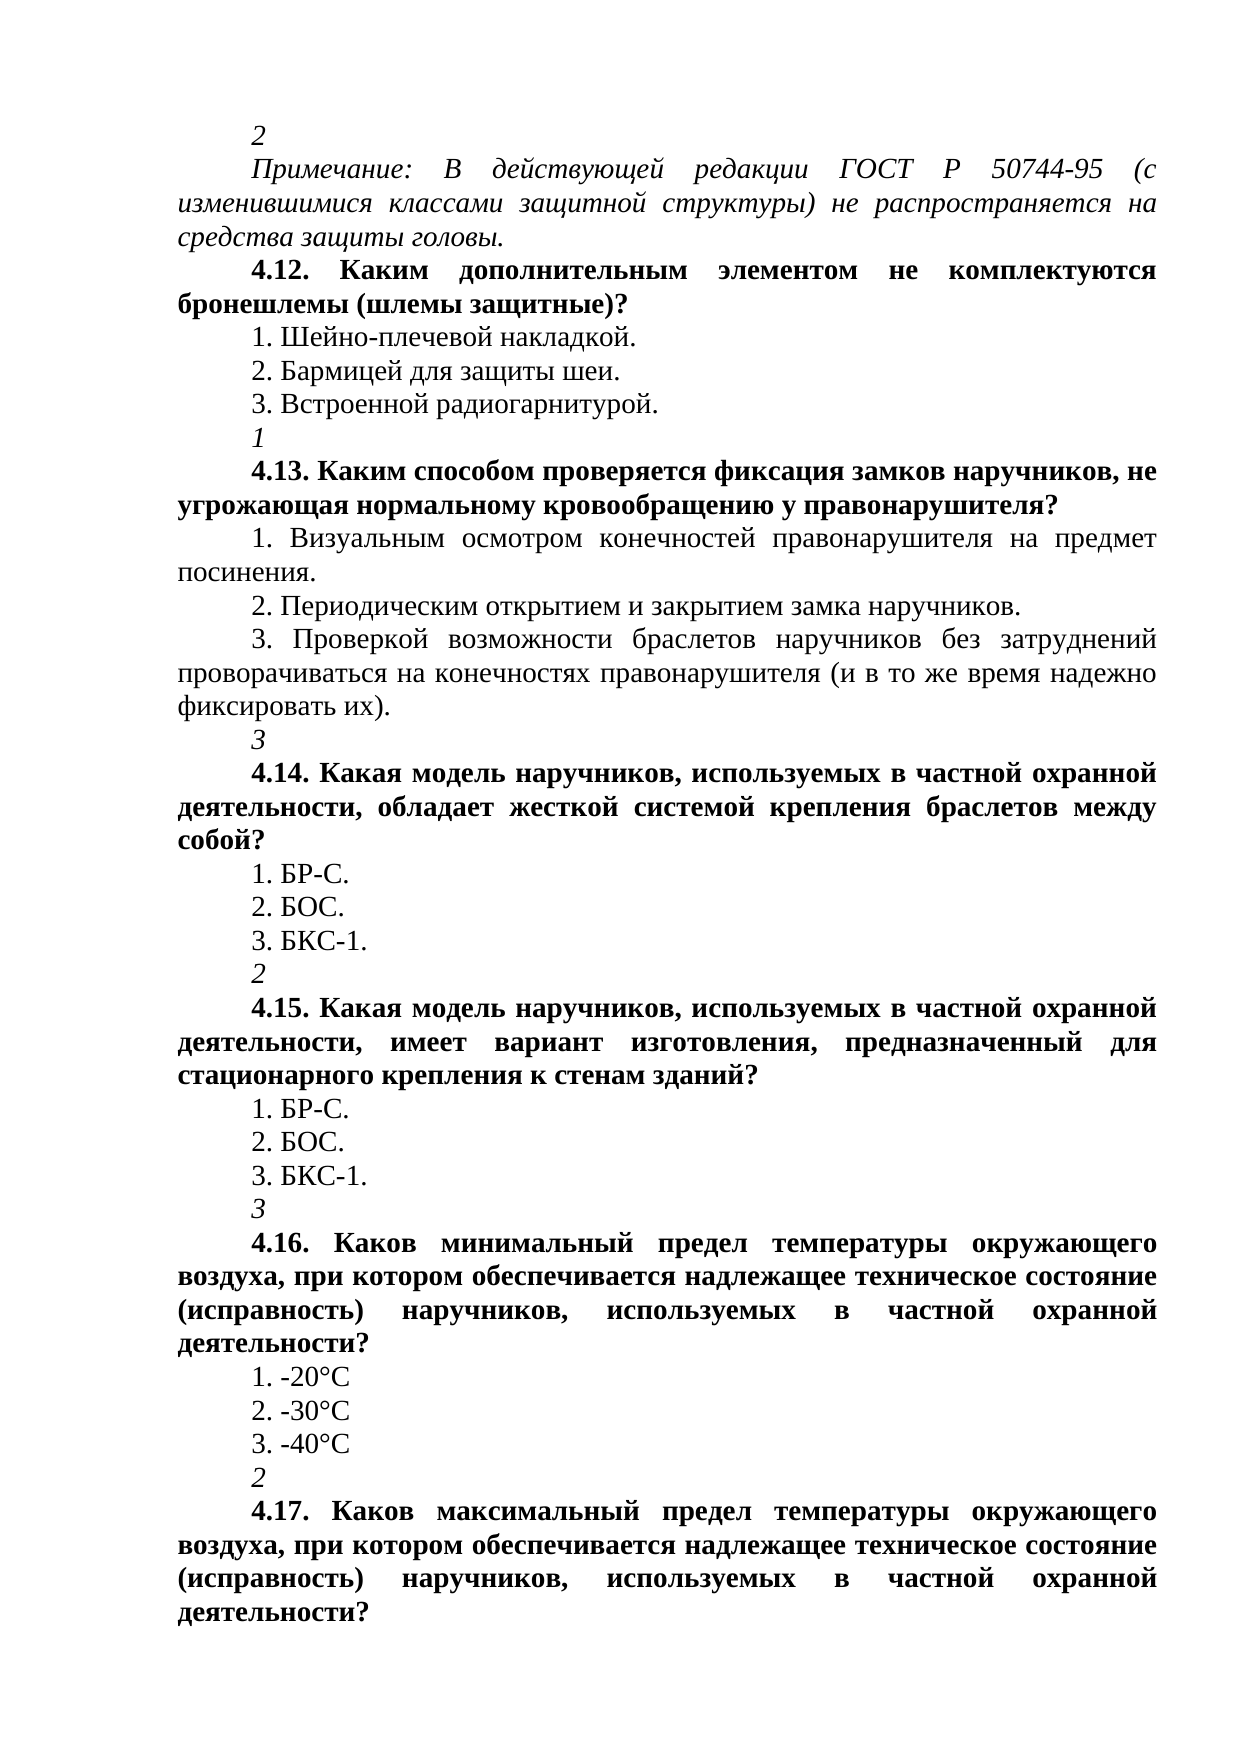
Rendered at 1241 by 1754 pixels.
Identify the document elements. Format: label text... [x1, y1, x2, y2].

text 3. БКС-1. [177, 923, 1158, 957]
text 3. Проверкой возможности браслетов наручников без затруднений проворачиваться на конечностях правонарушителя (и в то же время надежно фиксировать их). [177, 621, 1158, 722]
text 3 [177, 1191, 1158, 1225]
text 2. -30°С [177, 1393, 1158, 1426]
text 4.12. Каким дополнительным элементом не комплектуются бронешлемы (шлемы защитные)? [177, 252, 1158, 319]
text 3 [177, 722, 1158, 755]
text 1. -20°С [177, 1359, 1158, 1393]
text 2. БОС. [177, 889, 1158, 923]
text 4.13. Каким способом проверяется фиксация замков наручников, не угрожающая нормальному кровообращению у правонарушителя? [177, 453, 1158, 521]
text 3. Встроенной радиогарнитурой. [177, 386, 1158, 420]
text 2. Бармицей для защиты шеи. [177, 353, 1158, 386]
text Примечание: В действующей редакции ГОСТ Р 50744-95 (с изменившимися классами защитной структуры) не распространяется на средства защиты головы. [177, 152, 1158, 252]
text 4.16. Каков минимальный предел температуры окружающего воздуха, при котором обеспечивается надлежащее техническое состояние (исправность) наручников, используемых в частной охранной деятельности? [177, 1225, 1158, 1359]
text 1 [177, 420, 1158, 453]
text 1. Визуальным осмотром конечностей правонарушителя на предмет посинения. [177, 521, 1158, 588]
text 4.14. Какая модель наручников, используемых в частной охранной деятельности, обладает жесткой системой крепления браслетов между собой? [177, 755, 1158, 856]
text 1. Шейно-плечевой накладкой. [177, 319, 1158, 353]
text 4.17. Каков максимальный предел температуры окружающего воздуха, при котором обеспечивается надлежащее техническое состояние (исправность) наручников, используемых в частной охранной деятельности? [177, 1493, 1158, 1627]
text 1. БР-С. [177, 856, 1158, 889]
text 2 [177, 1460, 1158, 1493]
text 2 [177, 118, 1158, 152]
text 3. -40°С [177, 1426, 1158, 1460]
text 1. БР-С. [177, 1091, 1158, 1124]
text 2 [177, 957, 1158, 990]
text 3. БКС-1. [177, 1158, 1158, 1191]
text 4.15. Какая модель наручников, используемых в частной охранной деятельности, имеет вариант изготовления, предназначенный для стационарного крепления к стенам зданий? [177, 990, 1158, 1091]
text 2. Периодическим открытием и закрытием замка наручников. [177, 588, 1158, 621]
text 2. БОС. [177, 1124, 1158, 1158]
